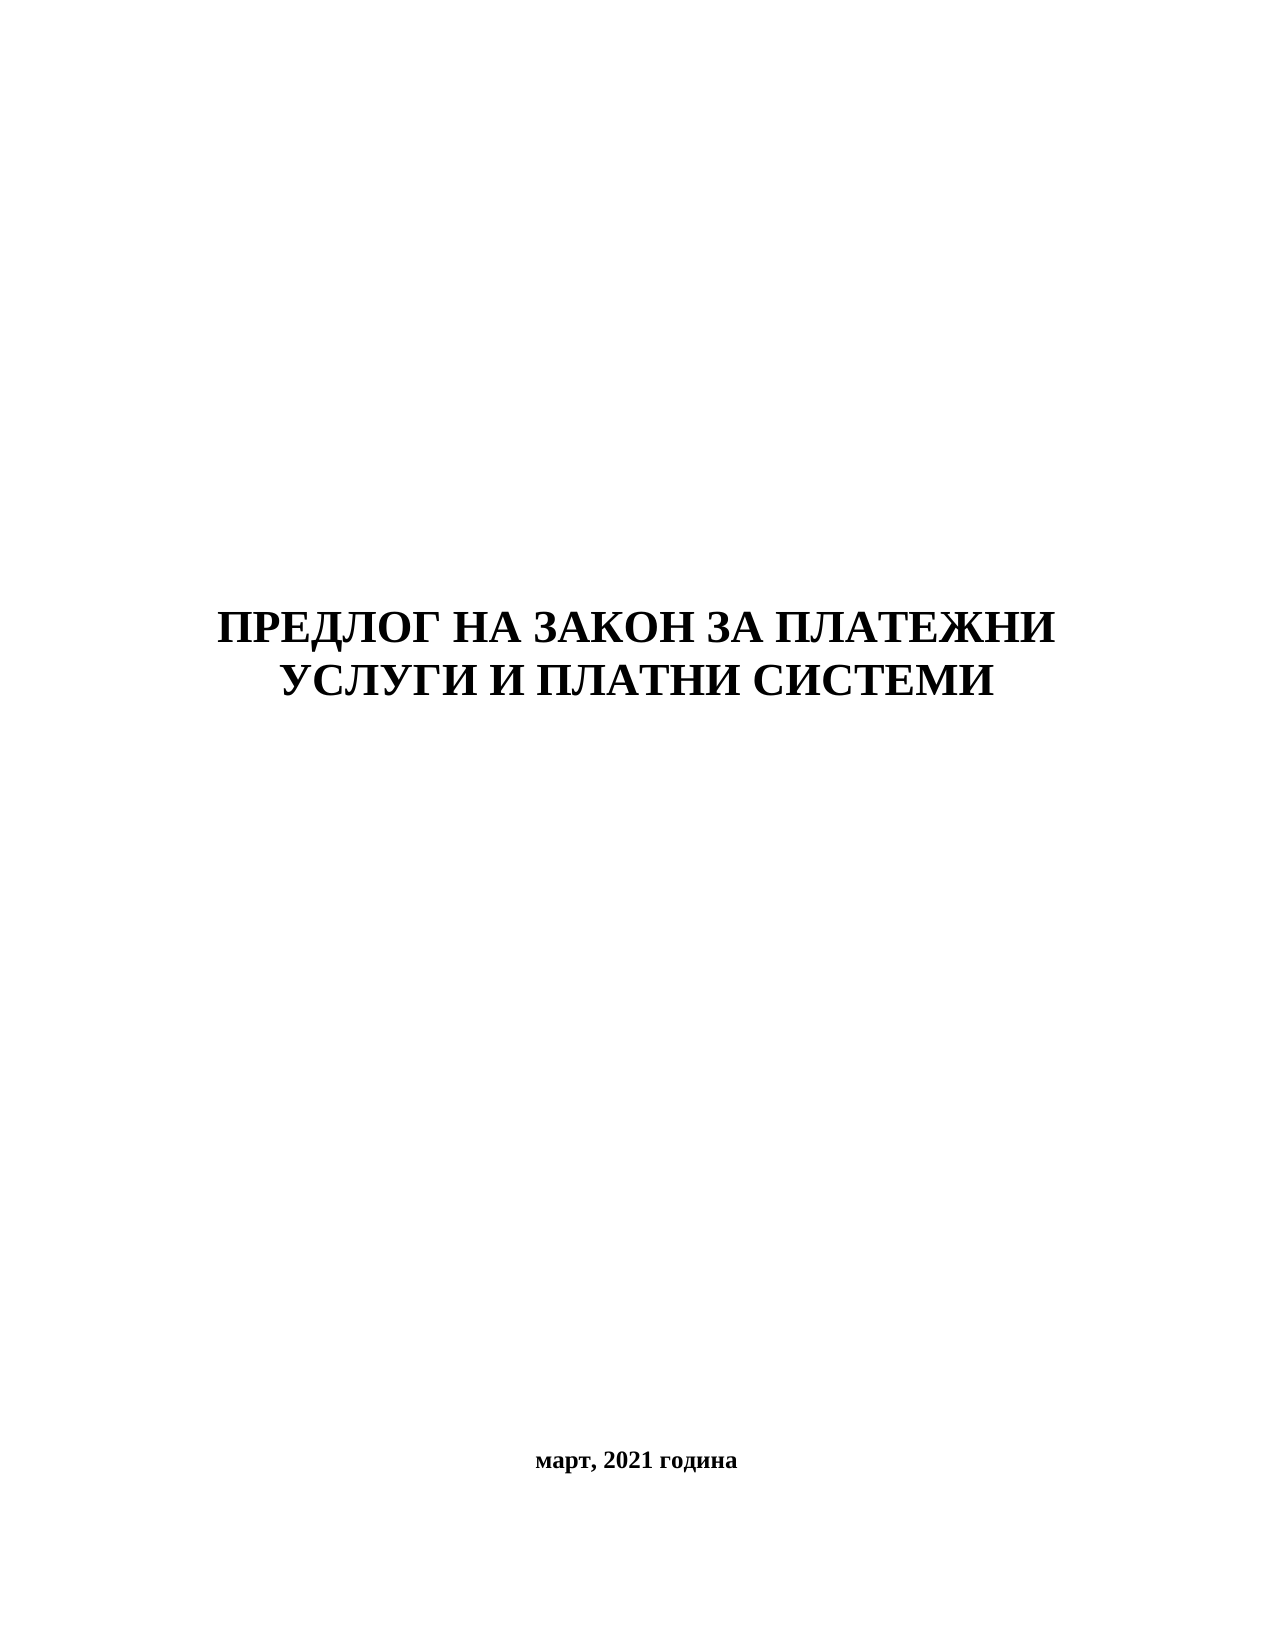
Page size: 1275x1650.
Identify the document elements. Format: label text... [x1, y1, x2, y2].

text март, 2021 година [148, 1445, 1125, 1474]
text ПРЕДЛОГ НА ЗАКОН ЗА ПЛАТЕЖНИ УСЛУГИ И ПЛАТНИ СИСТЕМИ [148, 600, 1125, 705]
